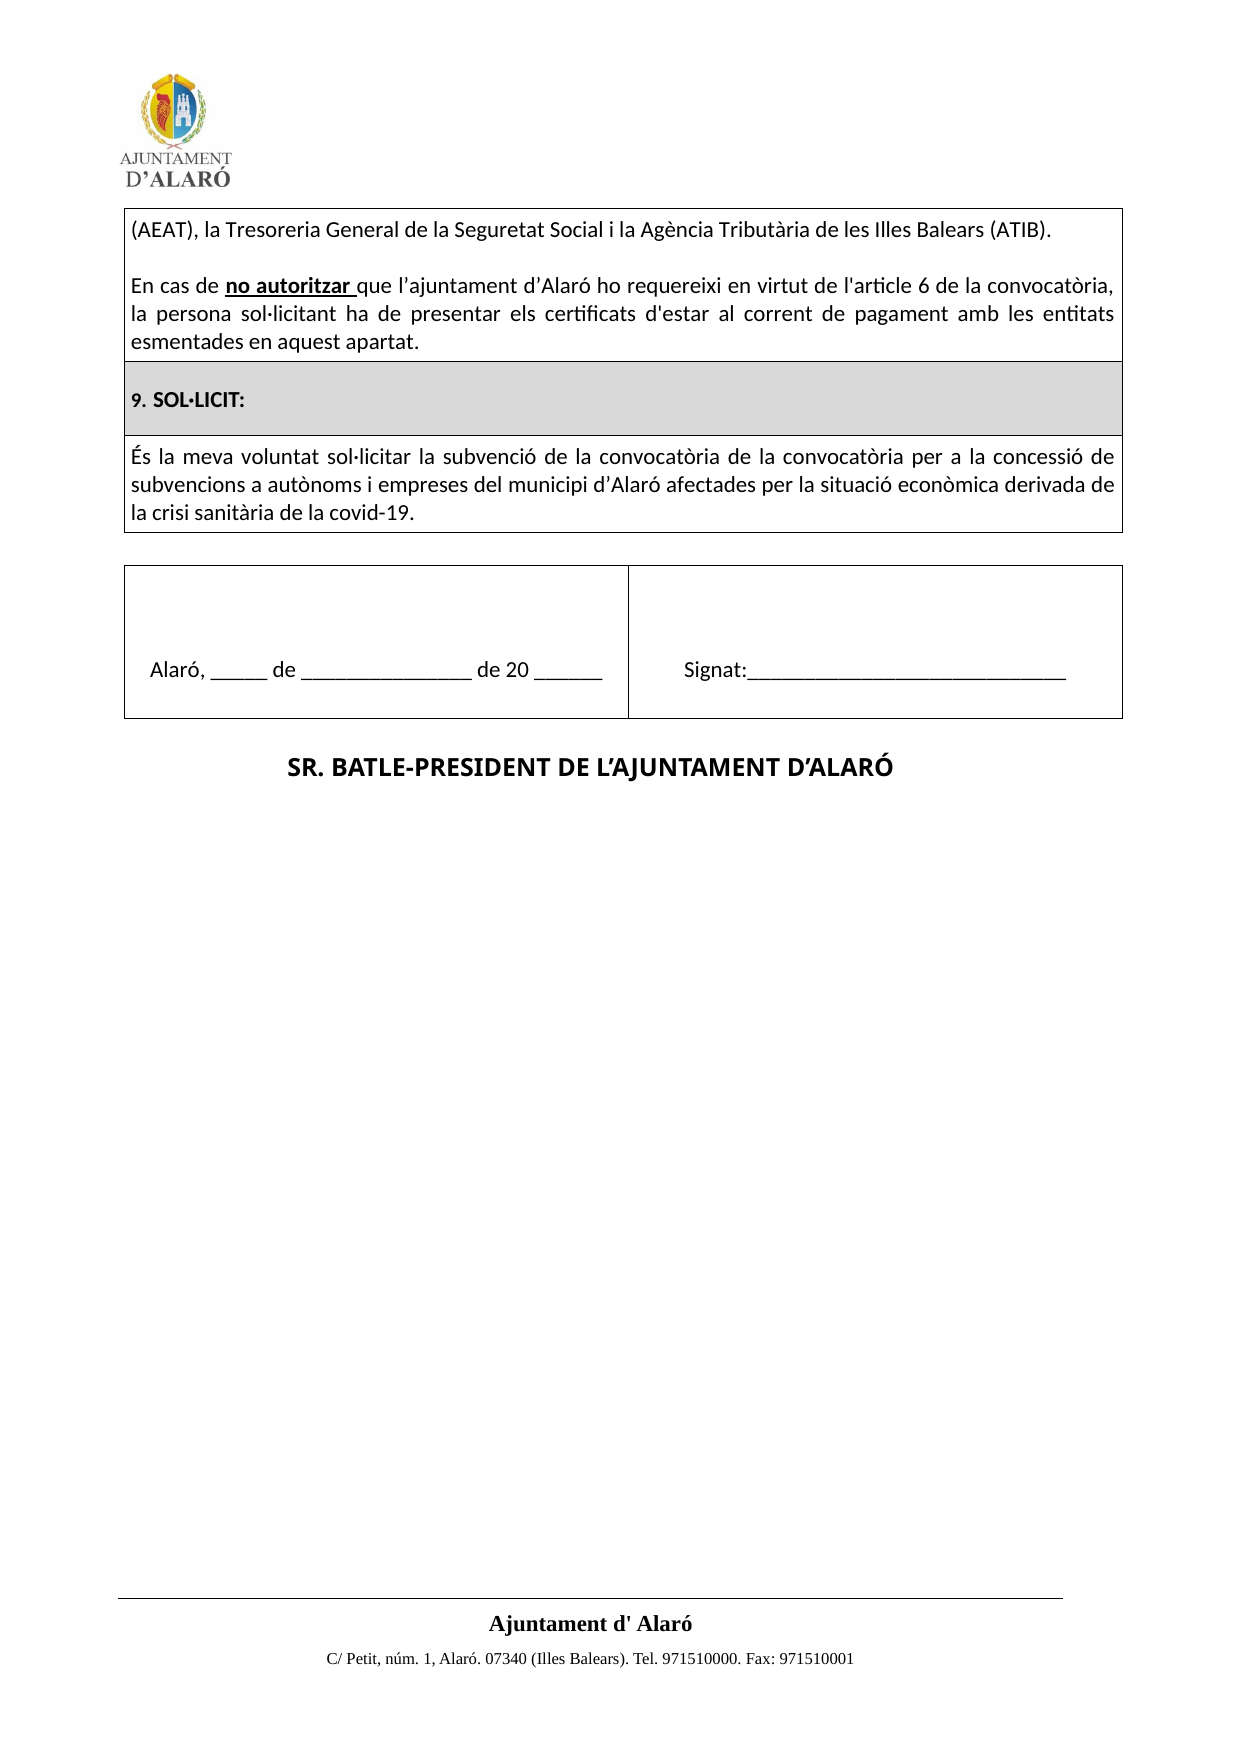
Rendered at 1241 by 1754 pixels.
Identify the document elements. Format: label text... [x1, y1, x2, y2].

table_header Signat:____________________________ [629, 566, 1122, 718]
table_cell És la meva voluntat sol·licitar la subvenció de la convocatòria de la convocatòria per a la concessió de subvencions a autònoms i empreses del municipi d’Alaró afectades per la situació econòmica derivada de la crisi sanitària de la covid-19. [125, 436, 1122, 532]
text SR. BATLE-PRESIDENT DE L’AJUNTAMENT D’ALARÓ [118, 750, 1063, 784]
table_header Alaró, _____ de _______________ de 20 ______ [125, 566, 628, 718]
picture [118, 73, 233, 188]
table_cell SOL·LICIT: [125, 362, 1122, 435]
